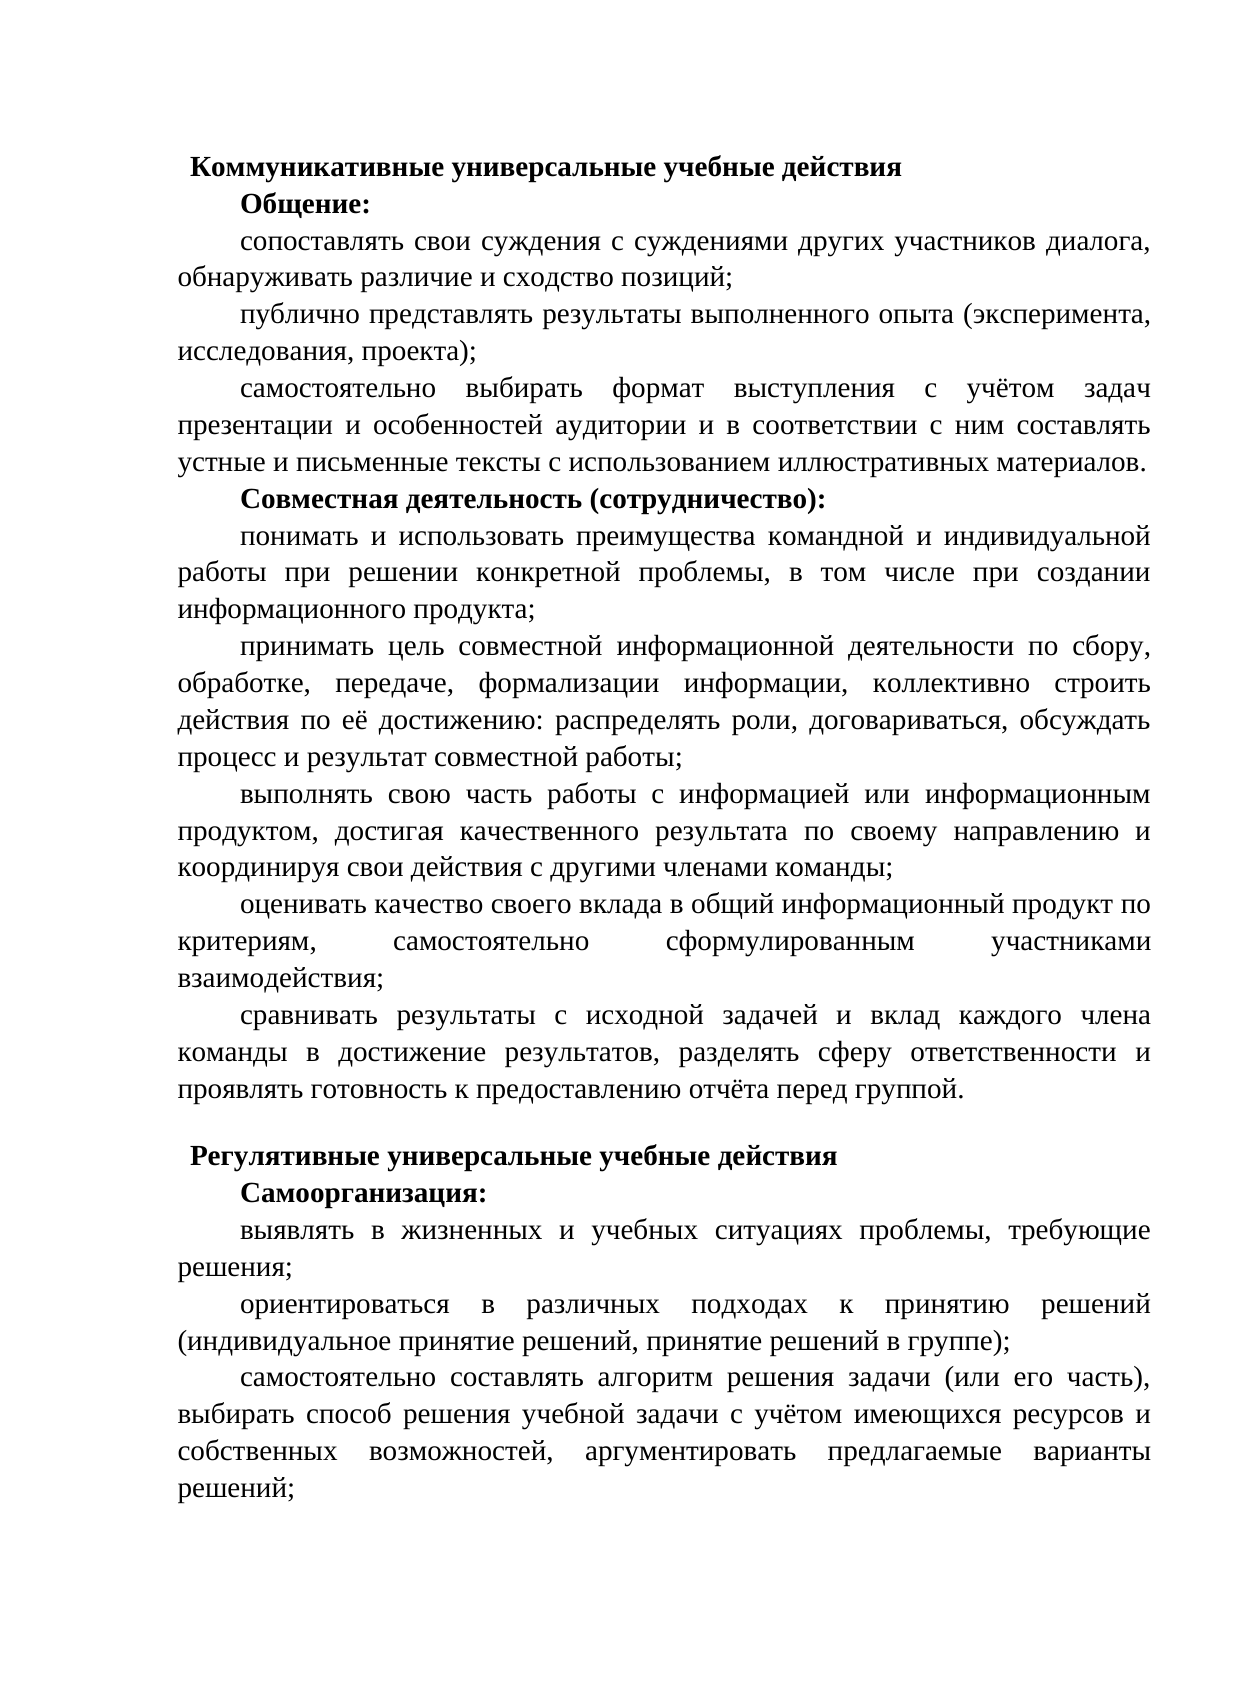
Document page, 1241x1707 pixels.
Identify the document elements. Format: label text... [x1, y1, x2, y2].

text ориентироваться в различных подходах к принятию решений (индивидуальное принятие решений, принятие решений в группе); [177, 1286, 1152, 1356]
text Совместная деятельность (сотрудничество): [177, 481, 1152, 514]
text сопоставлять свои суждения с суждениями других участников диалога, обнаруживать различие и сходство позиций; [177, 223, 1152, 293]
text сравнивать результаты с исходной задачей и вклад каждого члена команды в достижение результатов, разделять сферу ответственности и проявлять готовность к предоставлению отчёта перед группой. [177, 997, 1152, 1104]
text Общение: [177, 186, 1152, 219]
text Регулятивные универсальные учебные действия [190, 1138, 1152, 1172]
text публично представлять результаты выполненного опыта (эксперимента, исследования, проекта); [177, 296, 1152, 367]
text выявлять в жизненных и учебных ситуациях проблемы, требующие решения; [177, 1212, 1152, 1282]
text Самоорганизация: [177, 1175, 1152, 1209]
text понимать и использовать преимущества командной и индивидуальной работы при решении конкретной проблемы, в том числе при создании информационного продукта; [177, 518, 1152, 625]
text самостоятельно составлять алгоритм решения задачи (или его часть), выбирать способ решения учебной задачи с учётом имеющихся ресурсов и собственных возможностей, аргументировать предлагаемые варианты решений; [177, 1359, 1152, 1504]
text оценивать качество своего вклада в общий информационный продукт по критериям, самостоятельно сформулированным участниками взаимодействия; [177, 886, 1152, 994]
text выполнять свою часть работы с информацией или информационным продуктом, достигая качественного результата по своему направлению и координируя свои действия с другими членами команды; [177, 776, 1152, 883]
text Коммуникативные универсальные учебные действия [190, 149, 1152, 182]
text принимать цель совместной информационной деятельности по сбору, обработке, передаче, формализации информации, коллективно строить действия по её достижению: распределять роли, договариваться, обсуждать процесс и результат совместной работы; [177, 628, 1152, 772]
text самостоятельно выбирать формат выступления с учётом задач презентации и особенностей аудитории и в соответствии с ним составлять устные и письменные тексты с использованием иллюстративных материалов. [177, 370, 1152, 477]
